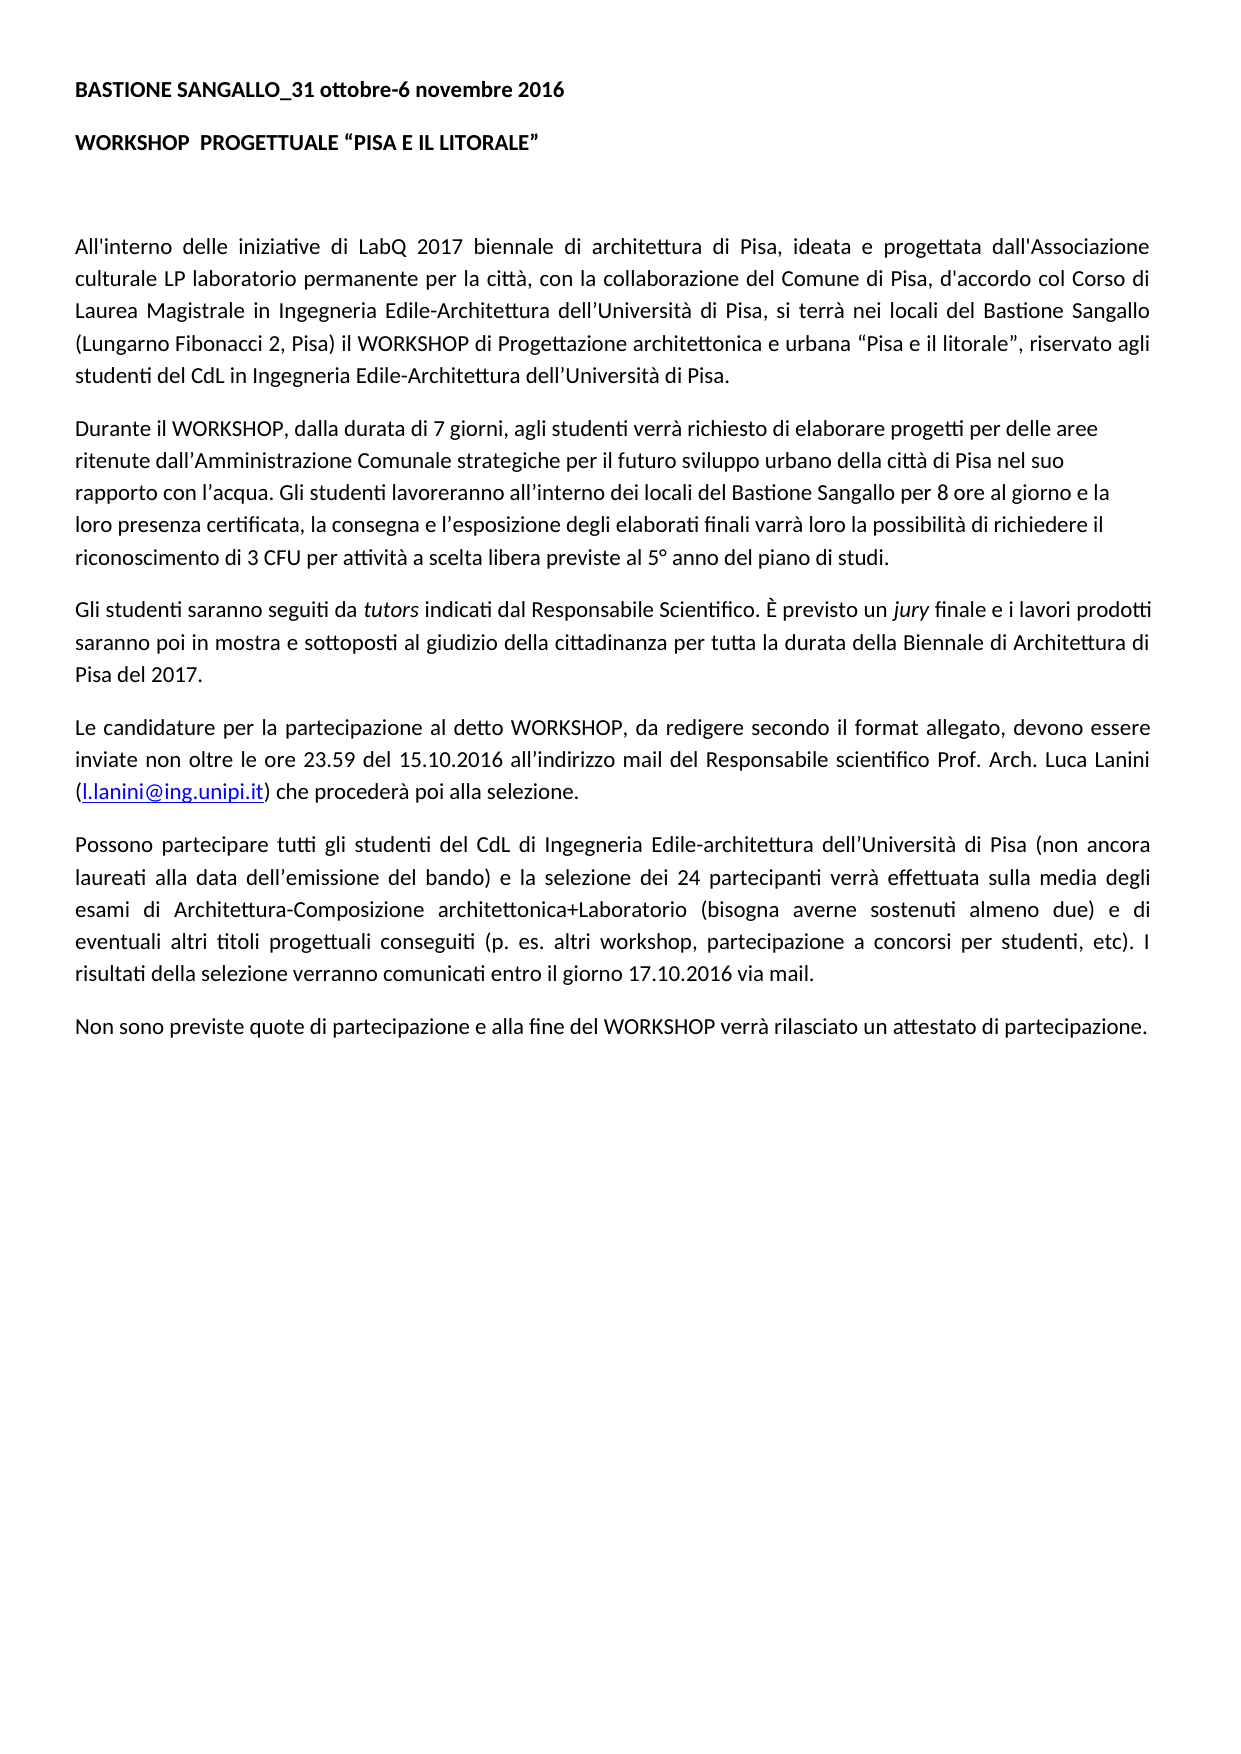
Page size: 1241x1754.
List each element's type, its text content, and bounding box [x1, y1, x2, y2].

text Le candidature per la partecipazione al detto WORKSHOP, da redigere secondo il format allegato, devono essere inviate non oltre le ore 23.59 del 15.10.2016 all’indirizzo mail del Responsabile scientifico Prof. Arch. Luca Lanini (l.lanini@ing.unipi.it) che procederà poi alla selezione. [75, 713, 1152, 805]
text WORKSHOP PROGETTUALE “PISA E IL LITORALE” [75, 128, 1152, 156]
text Durante il WORKSHOP, dalla durata di 7 giorni, agli studenti verrà richiesto di elaborare progetti per delle aree ritenute dall’Amministrazione Comunale strategiche per il futuro sviluppo urbano della città di Pisa nel suo rapporto con l’acqua. Gli studenti lavoreranno all’interno dei locali del Bastione Sangallo per 8 ore al giorno e la loro presenza certificata, la consegna e l’esposizione degli elaborati finali varrà loro la possibilità di richiedere il riconoscimento di 3 CFU per attività a scelta libera previste al 5° anno del piano di studi. [75, 414, 1152, 571]
text BASTIONE SANGALLO_31 ottobre-6 novembre 2016 [75, 75, 1152, 103]
text Gli studenti saranno seguiti da tutors indicati dal Responsabile Scientifico. È previsto un jury finale e i lavori prodotti saranno poi in mostra e sottoposti al giudizio della cittadinanza per tutta la durata della Biennale di Architettura di Pisa del 2017. [75, 596, 1152, 688]
text Possono partecipare tutti gli studenti del CdL di Ingegneria Edile-architettura dell’Università di Pisa (non ancora laureati alla data dell’emissione del bando) e la selezione dei 24 partecipanti verrà effettuata sulla media degli esami di Architettura-Composizione architettonica+Laboratorio (bisogna averne sostenuti almeno due) e di eventuali altri titoli progettuali conseguiti (p. es. altri workshop, partecipazione a concorsi per studenti, etc). I risultati della selezione verranno comunicati entro il giorno 17.10.2016 via mail. [75, 830, 1152, 987]
text Non sono previste quote di partecipazione e alla fine del WORKSHOP verrà rilasciato un attestato di partecipazione. [75, 1012, 1152, 1040]
text All'interno delle iniziative di LabQ 2017 biennale di architettura di Pisa, ideata e progettata dall'Associazione culturale LP laboratorio permanente per la città, con la collaborazione del Comune di Pisa, d'accordo col Corso di Laurea Magistrale in Ingegneria Edile-Architettura dell’Università di Pisa, si terrà nei locali del Bastione Sangallo (Lungarno Fibonacci 2, Pisa) il WORKSHOP di Progettazione architettonica e urbana “Pisa e il litorale”, riservato agli studenti del CdL in Ingegneria Edile-Architettura dell’Università di Pisa. [75, 232, 1152, 389]
